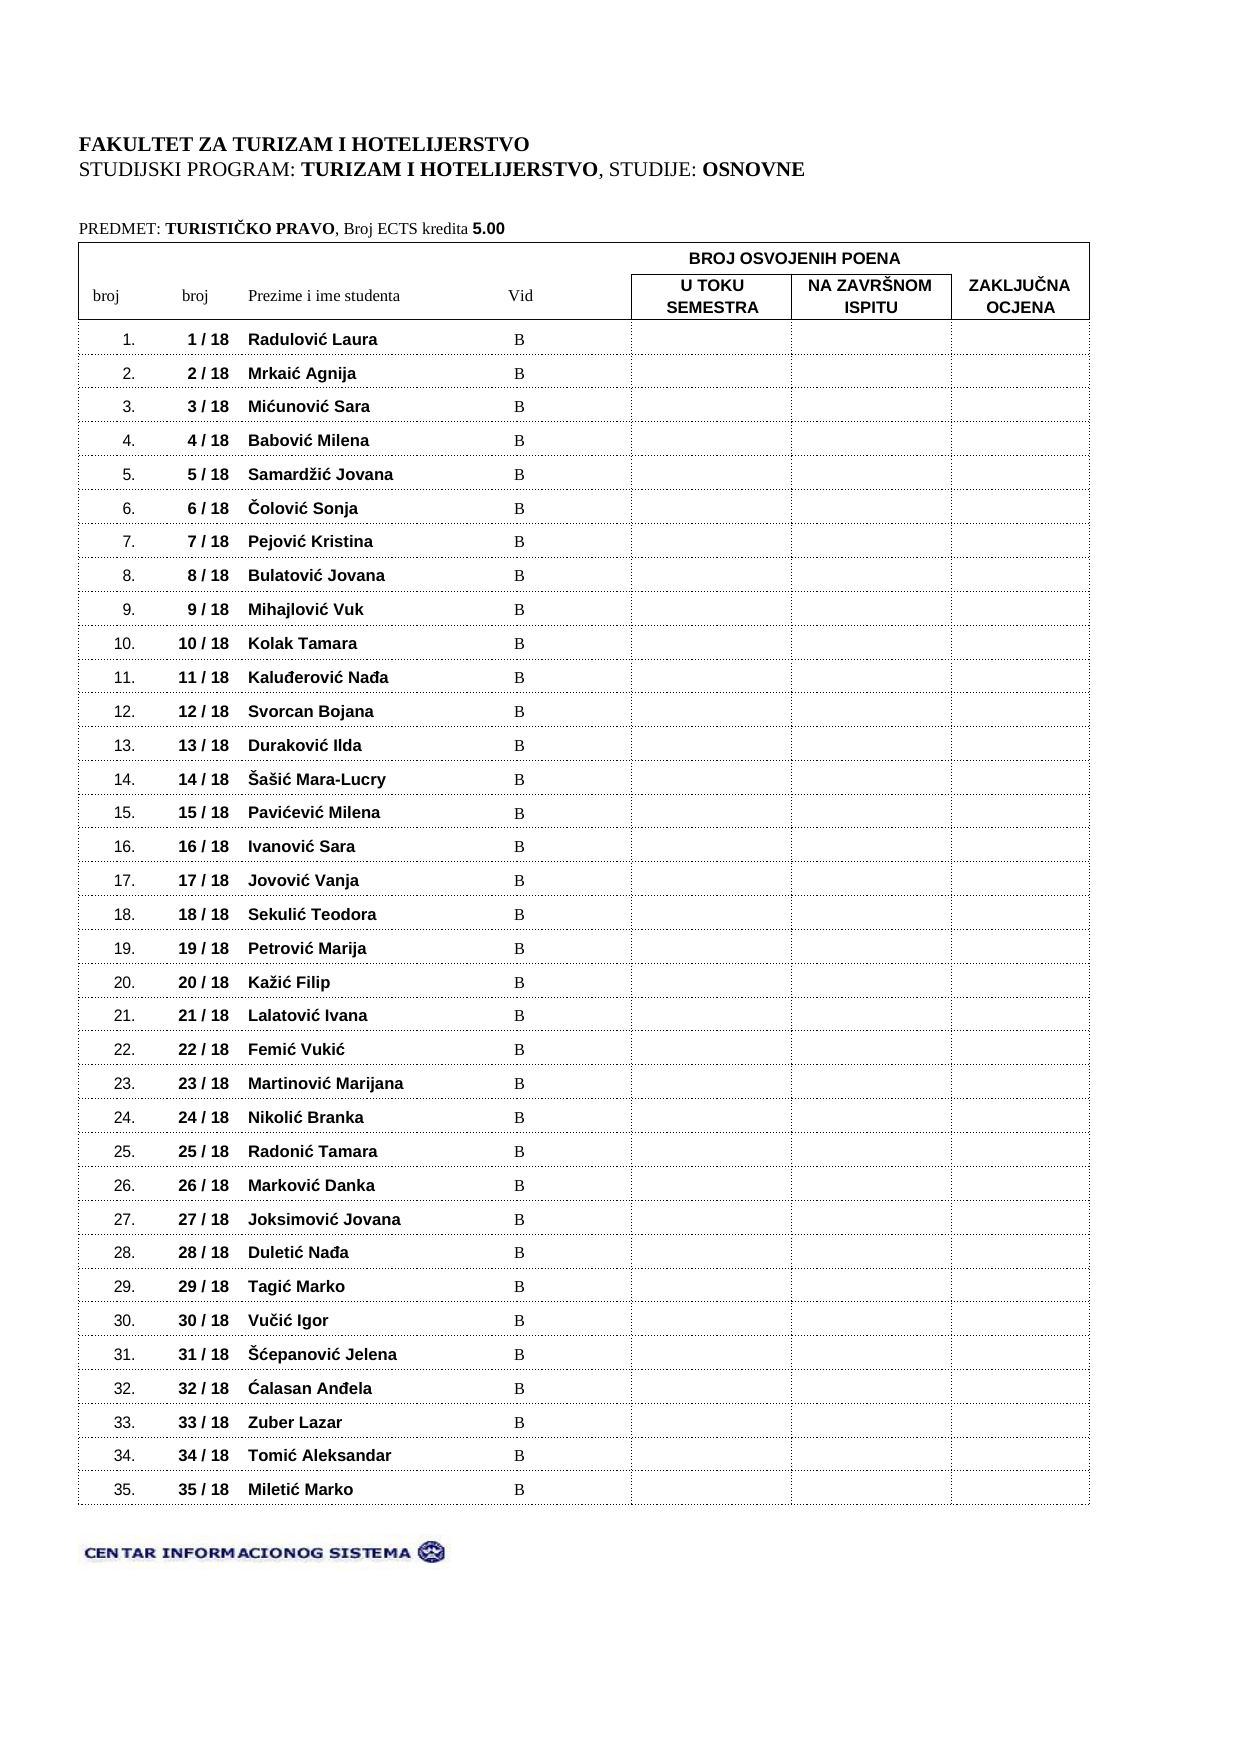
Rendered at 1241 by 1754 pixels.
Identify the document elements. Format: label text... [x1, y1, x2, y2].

table_cell B [455, 996, 632, 1030]
table_cell [951, 726, 1089, 760]
table_cell 13 / 18 [144, 726, 239, 760]
table_cell Nikolić Branka [239, 1098, 455, 1132]
table_cell 23 / 18 [144, 1064, 239, 1098]
table_cell B [455, 1064, 632, 1098]
table_cell [791, 963, 951, 996]
table_cell [791, 625, 951, 658]
table_cell [791, 794, 951, 827]
table_cell Bulatović Jovana [239, 557, 455, 591]
table_cell [951, 794, 1089, 827]
table_cell 6. [79, 489, 144, 523]
table_cell [791, 692, 951, 726]
table_cell 8 / 18 [144, 557, 239, 591]
table_cell U TOKU SEMESTRA [632, 275, 791, 319]
table_cell [791, 455, 951, 489]
table_cell 27. [79, 1200, 144, 1234]
table_cell Mrkaić Agnija [239, 354, 455, 387]
table_cell 27 / 18 [144, 1200, 239, 1234]
table_cell Kažić Filip [239, 963, 455, 996]
table_cell [951, 1436, 1089, 1470]
table_cell [632, 1234, 791, 1268]
table_cell [791, 1369, 951, 1403]
table_cell [951, 387, 1089, 421]
table_cell Mićunović Sara [239, 387, 455, 421]
table_cell B [455, 1234, 632, 1268]
table_cell 11. [79, 659, 144, 692]
table_cell 28 / 18 [144, 1234, 239, 1268]
table_cell 9. [79, 591, 144, 624]
table_cell B [455, 929, 632, 963]
table_cell 24 / 18 [144, 1098, 239, 1132]
table_cell Lalatović Ivana [239, 996, 455, 1030]
table_cell Mihajlović Vuk [239, 591, 455, 624]
table_cell Babović Milena [239, 421, 455, 455]
table_cell [632, 1132, 791, 1166]
table_cell 13. [79, 726, 144, 760]
table_cell [632, 794, 791, 827]
table_cell Joksimović Jovana [239, 1200, 455, 1234]
table_cell 11 / 18 [144, 659, 239, 692]
table_cell B [455, 1301, 632, 1335]
table_cell [632, 1436, 791, 1470]
table_cell 5 / 18 [144, 455, 239, 489]
table_cell [951, 1234, 1089, 1268]
table_cell [791, 1301, 951, 1335]
table_cell [632, 387, 791, 421]
table_cell [791, 726, 951, 760]
table_cell B [455, 489, 632, 523]
table_cell Samardžić Jovana [239, 455, 455, 489]
table_cell [791, 591, 951, 624]
table_cell [951, 1064, 1089, 1098]
table_cell [632, 929, 791, 963]
table_cell 33 / 18 [144, 1403, 239, 1436]
table_cell Martinović Marijana [239, 1064, 455, 1098]
table_cell B [455, 523, 632, 557]
table_cell [791, 1098, 951, 1132]
table_cell 34. [79, 1436, 144, 1470]
table_cell [951, 455, 1089, 489]
table_cell [632, 1301, 791, 1335]
table_cell [632, 1470, 791, 1504]
table_cell B [455, 354, 632, 387]
table_cell Kaluđerović Nađa [239, 659, 455, 692]
table_cell B [455, 827, 632, 861]
table_cell [791, 1234, 951, 1268]
table_cell [951, 1098, 1089, 1132]
table_cell 7 / 18 [144, 523, 239, 557]
table_cell Ćalasan Anđela [239, 1369, 455, 1403]
table_cell B [455, 692, 632, 726]
table_cell 18 / 18 [144, 895, 239, 929]
table_cell 31 / 18 [144, 1335, 239, 1369]
table_cell [632, 1335, 791, 1369]
table_cell B [455, 861, 632, 895]
table_cell [951, 1301, 1089, 1335]
table_cell [791, 827, 951, 861]
table_cell 24. [79, 1098, 144, 1132]
table_cell [632, 895, 791, 929]
table_cell B [455, 625, 632, 658]
table_cell [951, 1335, 1089, 1369]
table_cell Radulović Laura [239, 320, 455, 354]
table_cell B [455, 794, 632, 827]
table_cell B [455, 1268, 632, 1301]
table_cell [632, 1268, 791, 1301]
table_cell 8. [79, 557, 144, 591]
table_cell [791, 861, 951, 895]
table_cell B [455, 387, 632, 421]
table_cell [951, 421, 1089, 455]
table_cell B [455, 1132, 632, 1166]
table_cell [791, 1132, 951, 1166]
table_cell B [455, 591, 632, 624]
table_cell Ivanović Sara [239, 827, 455, 861]
table_cell 6 / 18 [144, 489, 239, 523]
table_cell [791, 489, 951, 523]
table_cell 26. [79, 1166, 144, 1200]
table_cell [951, 1268, 1089, 1301]
table_cell 25 / 18 [144, 1132, 239, 1166]
table_cell [791, 659, 951, 692]
table_cell 21 / 18 [144, 996, 239, 1030]
table_cell [791, 354, 951, 387]
table_cell 35. [79, 1470, 144, 1504]
table_cell 31. [79, 1335, 144, 1369]
table_cell [632, 523, 791, 557]
table_cell B [455, 1030, 632, 1064]
table_cell [791, 895, 951, 929]
table_cell [951, 692, 1089, 726]
table_cell [951, 591, 1089, 624]
table_cell Petrović Marija [239, 929, 455, 963]
table_cell B [455, 726, 632, 760]
table_cell 20. [79, 963, 144, 996]
table_cell 1 / 18 [144, 320, 239, 354]
table_cell 22 / 18 [144, 1030, 239, 1064]
table_cell 25. [79, 1132, 144, 1166]
table_cell 32. [79, 1369, 144, 1403]
table_cell 10. [79, 625, 144, 658]
table_cell 10 / 18 [144, 625, 239, 658]
table_cell NA ZAVRŠNOM ISPITU [792, 275, 951, 319]
picture [78, 1534, 452, 1570]
table_cell [951, 489, 1089, 523]
table_cell Zuber Lazar [239, 1403, 455, 1436]
table_cell [791, 996, 951, 1030]
table_cell [632, 692, 791, 726]
table_cell [791, 1436, 951, 1470]
table_cell Prezime i ime studenta [239, 274, 455, 319]
table_cell broj [144, 274, 239, 319]
table_cell B [455, 1166, 632, 1200]
table_cell [951, 929, 1089, 963]
table_cell [632, 489, 791, 523]
table_cell [951, 760, 1089, 794]
table_cell [791, 1268, 951, 1301]
table_cell Marković Danka [239, 1166, 455, 1200]
table_cell B [455, 455, 632, 489]
table_cell [951, 895, 1089, 929]
table_cell 4 / 18 [144, 421, 239, 455]
table_cell [632, 963, 791, 996]
table_cell 1. [79, 320, 144, 354]
table_header BROJ OSVOJENIH POENA [79, 243, 1089, 273]
table_cell [791, 1470, 951, 1504]
table_cell [632, 1200, 791, 1234]
table_cell 20 / 18 [144, 963, 239, 996]
table_cell [632, 354, 791, 387]
table_cell 2 / 18 [144, 354, 239, 387]
table_cell 3. [79, 387, 144, 421]
table_cell Svorcan Bojana [239, 692, 455, 726]
table_cell B [455, 895, 632, 929]
table_cell 7. [79, 523, 144, 557]
table_cell [791, 1064, 951, 1098]
table_cell [951, 320, 1089, 354]
table_cell [632, 861, 791, 895]
table_cell 16 / 18 [144, 827, 239, 861]
table_cell Miletić Marko [239, 1470, 455, 1504]
table_cell [791, 929, 951, 963]
table_cell 5. [79, 455, 144, 489]
table_cell [791, 1166, 951, 1200]
table_cell 12. [79, 692, 144, 726]
table_cell Pejović Kristina [239, 523, 455, 557]
table_cell [791, 760, 951, 794]
table_cell [632, 1369, 791, 1403]
table_cell B [455, 557, 632, 591]
table_cell B [455, 1369, 632, 1403]
table_cell [951, 1166, 1089, 1200]
table_cell [951, 1403, 1089, 1436]
table_cell [951, 827, 1089, 861]
table_cell [791, 320, 951, 354]
table_cell 14. [79, 760, 144, 794]
table_cell Tagić Marko [239, 1268, 455, 1301]
table_cell 22. [79, 1030, 144, 1064]
table_cell 19 / 18 [144, 929, 239, 963]
table_cell [951, 1200, 1089, 1234]
table_cell Tomić Aleksandar [239, 1436, 455, 1470]
table_cell 17. [79, 861, 144, 895]
table_cell B [455, 320, 632, 354]
table_cell 12 / 18 [144, 692, 239, 726]
table_cell [951, 557, 1089, 591]
table_cell Duraković Ilda [239, 726, 455, 760]
table_cell [791, 1030, 951, 1064]
table_cell [791, 387, 951, 421]
table_cell [951, 963, 1089, 996]
table_cell [791, 557, 951, 591]
table_cell B [455, 659, 632, 692]
table_cell 30 / 18 [144, 1301, 239, 1335]
table_cell Femić Vukić [239, 1030, 455, 1064]
table_cell [632, 760, 791, 794]
table_cell [951, 1470, 1089, 1504]
table_cell 28. [79, 1234, 144, 1268]
table_cell [951, 1132, 1089, 1166]
table_cell [951, 659, 1089, 692]
table_cell [632, 591, 791, 624]
table_cell [951, 1369, 1089, 1403]
table_cell [632, 557, 791, 591]
table_cell 2. [79, 354, 144, 387]
table_cell 29. [79, 1268, 144, 1301]
table_cell 32 / 18 [144, 1369, 239, 1403]
table_cell [951, 625, 1089, 658]
table_cell [632, 625, 791, 658]
table_cell [632, 1064, 791, 1098]
table_cell Jovović Vanja [239, 861, 455, 895]
table_cell [632, 421, 791, 455]
table_cell [791, 421, 951, 455]
table_cell 9 / 18 [144, 591, 239, 624]
table_cell [951, 1030, 1089, 1064]
table_cell [791, 1335, 951, 1369]
table_cell B [455, 1335, 632, 1369]
table_cell [951, 354, 1089, 387]
table_cell 34 / 18 [144, 1436, 239, 1470]
table_cell [632, 1166, 791, 1200]
table_cell Šašić Mara-Lucry [239, 760, 455, 794]
table_cell [951, 861, 1089, 895]
table_cell Duletić Nađa [239, 1234, 455, 1268]
table_cell Pavićević Milena [239, 794, 455, 827]
table_cell B [455, 760, 632, 794]
table_cell B [455, 1470, 632, 1504]
table_cell [632, 455, 791, 489]
table_cell 26 / 18 [144, 1166, 239, 1200]
table_cell Vid [455, 274, 631, 319]
table_cell 17 / 18 [144, 861, 239, 895]
table_cell B [455, 1436, 632, 1470]
table_cell 33. [79, 1403, 144, 1436]
table_cell [791, 1403, 951, 1436]
table_cell 29 / 18 [144, 1268, 239, 1301]
table_cell 4. [79, 421, 144, 455]
table_cell B [455, 1403, 632, 1436]
table_cell Šćepanović Jelena [239, 1335, 455, 1369]
table_cell 19. [79, 929, 144, 963]
table_cell Vučić Igor [239, 1301, 455, 1335]
table_cell B [455, 963, 632, 996]
table_cell 30. [79, 1301, 144, 1335]
table_cell Radonić Tamara [239, 1132, 455, 1166]
table_cell [791, 1200, 951, 1234]
table_cell [632, 1098, 791, 1132]
table_cell 3 / 18 [144, 387, 239, 421]
table_cell 16. [79, 827, 144, 861]
table_cell [632, 996, 791, 1030]
table_cell [791, 523, 951, 557]
table_cell 23. [79, 1064, 144, 1098]
table_cell [632, 726, 791, 760]
table_cell ZAKLJUČNA OCJENA [952, 274, 1089, 319]
table_cell [951, 996, 1089, 1030]
table_cell B [455, 1098, 632, 1132]
table_cell Kolak Tamara [239, 625, 455, 658]
table_cell Sekulić Teodora [239, 895, 455, 929]
table_cell [632, 320, 791, 354]
table_cell 21. [79, 996, 144, 1030]
table_cell [632, 659, 791, 692]
table_cell 18. [79, 895, 144, 929]
table_cell [632, 1403, 791, 1436]
table_cell [632, 1030, 791, 1064]
table_cell Čolović Sonja [239, 489, 455, 523]
table_cell broj [79, 274, 144, 319]
table_cell 14 / 18 [144, 760, 239, 794]
table_cell [632, 827, 791, 861]
table_cell 15. [79, 794, 144, 827]
table_cell B [455, 1200, 632, 1234]
table_cell 35 / 18 [144, 1470, 239, 1504]
table_cell 15 / 18 [144, 794, 239, 827]
table_cell B [455, 421, 632, 455]
table_cell [951, 523, 1089, 557]
